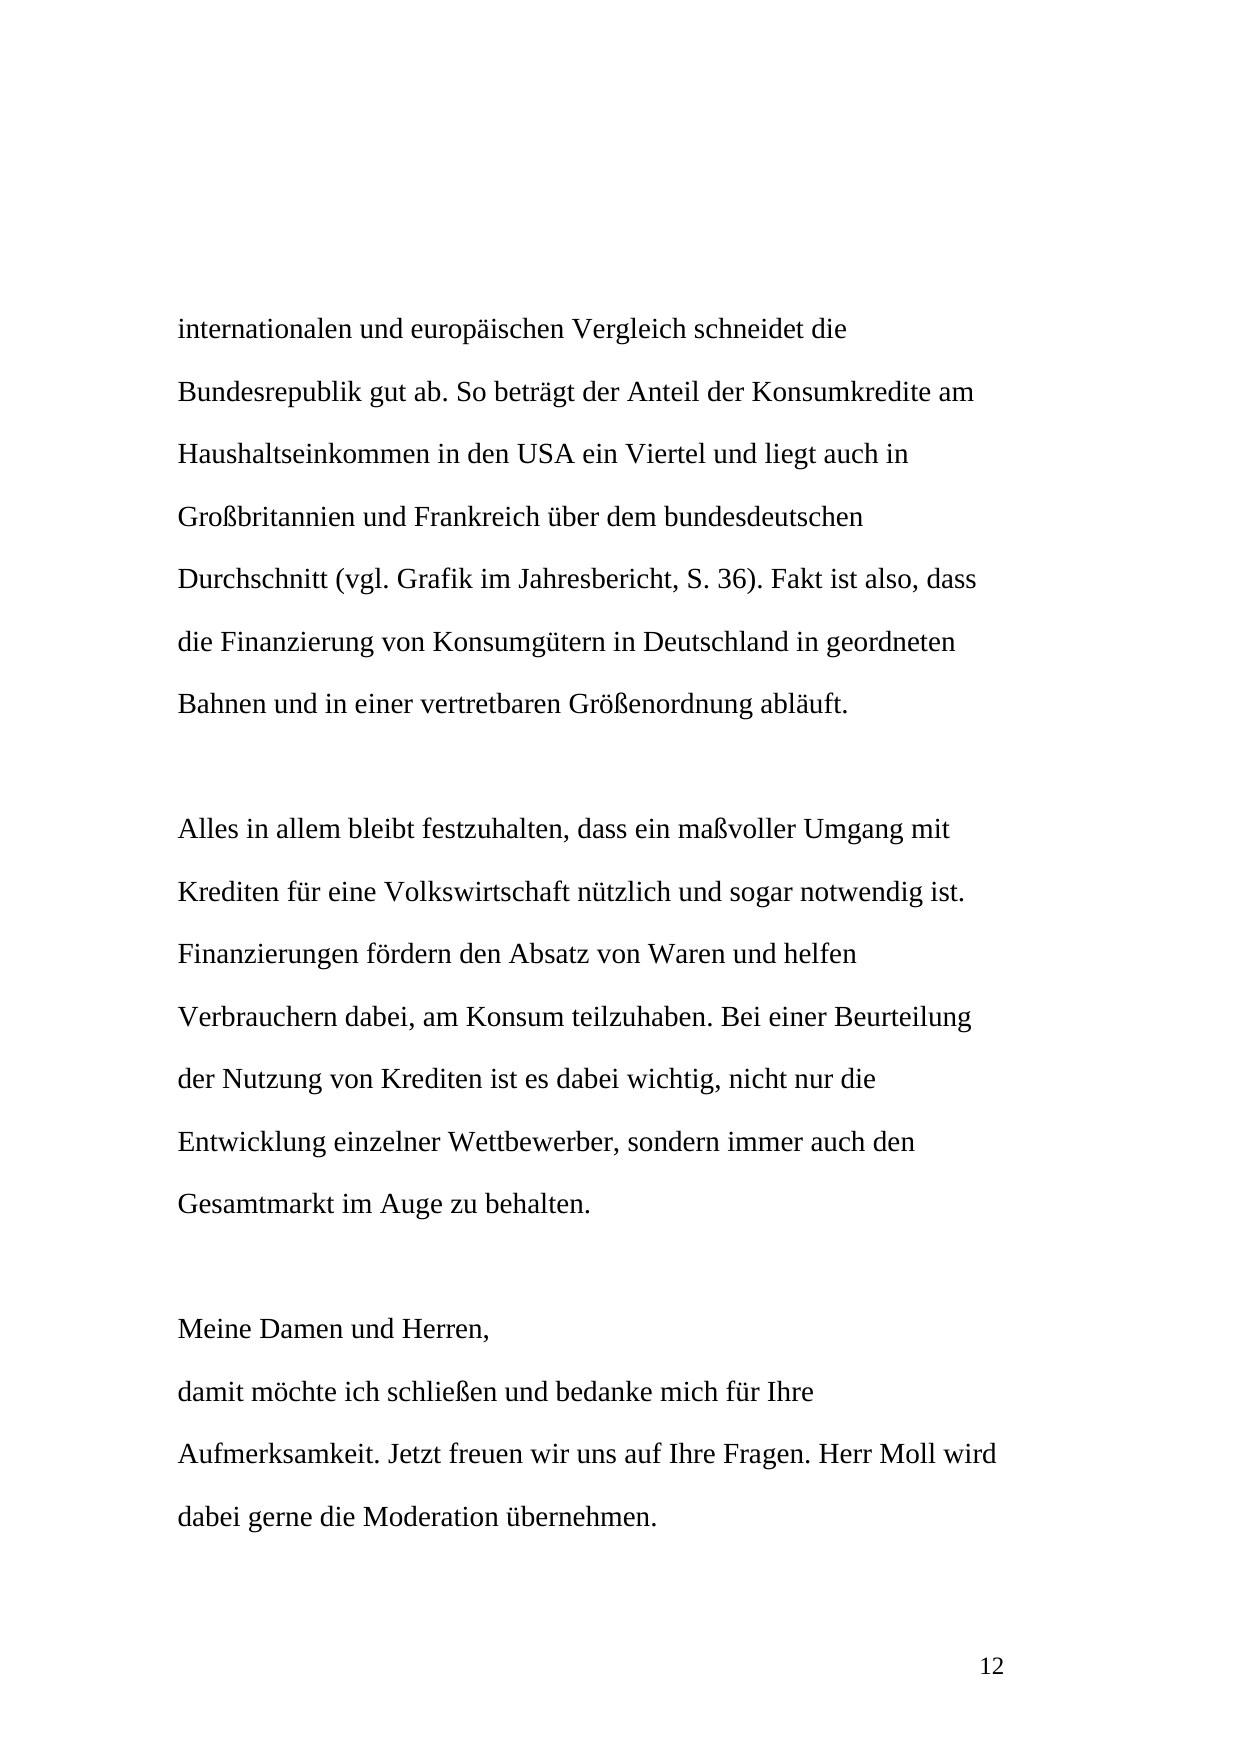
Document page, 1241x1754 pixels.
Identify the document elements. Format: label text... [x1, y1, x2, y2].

text damit möchte ich schließen und bedanke mich für Ihre Aufmerksamkeit. Jetzt freuen wir uns auf Ihre Fragen. Herr Moll wird dabei gerne die Moderation übernehmen. [177, 1351, 1004, 1539]
text Meine Damen und Herren, [177, 1289, 1004, 1351]
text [177, 289, 1004, 726]
text Alles in allem bleibt festzuhalten, dass ein maßvoller Umgang mit Krediten für eine Volkswirtschaft nützlich und sogar notwendig ist. Finanzierungen fördern den Absatz von Waren und helfen Verbrauchern dabei, am Konsum teilzuhaben. Bei einer Beurteilung der Nutzung von Krediten ist es dabei wichtig, nicht nur die Entwicklung einzelner Wettbewerber, sondern immer auch den Gesamtmarkt im Auge zu behalten. [177, 789, 1004, 1226]
